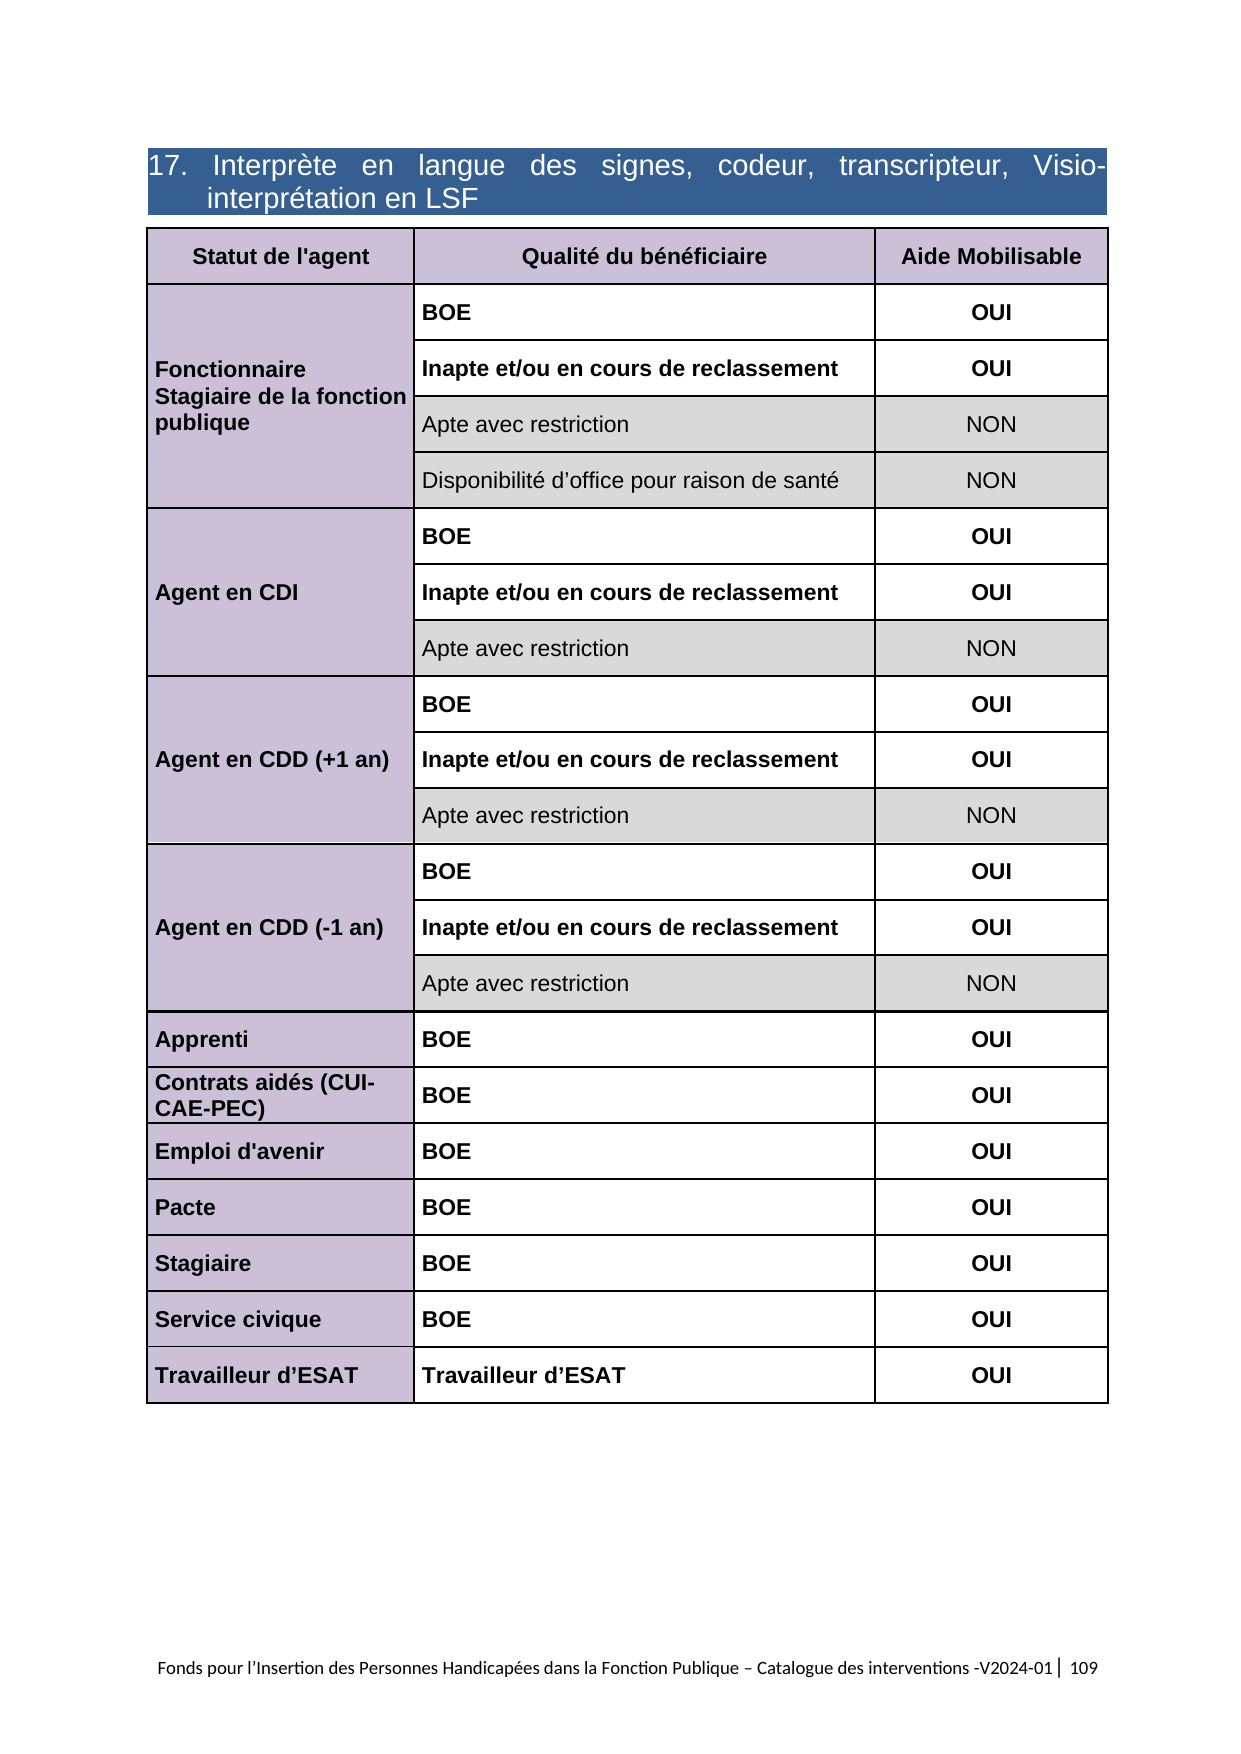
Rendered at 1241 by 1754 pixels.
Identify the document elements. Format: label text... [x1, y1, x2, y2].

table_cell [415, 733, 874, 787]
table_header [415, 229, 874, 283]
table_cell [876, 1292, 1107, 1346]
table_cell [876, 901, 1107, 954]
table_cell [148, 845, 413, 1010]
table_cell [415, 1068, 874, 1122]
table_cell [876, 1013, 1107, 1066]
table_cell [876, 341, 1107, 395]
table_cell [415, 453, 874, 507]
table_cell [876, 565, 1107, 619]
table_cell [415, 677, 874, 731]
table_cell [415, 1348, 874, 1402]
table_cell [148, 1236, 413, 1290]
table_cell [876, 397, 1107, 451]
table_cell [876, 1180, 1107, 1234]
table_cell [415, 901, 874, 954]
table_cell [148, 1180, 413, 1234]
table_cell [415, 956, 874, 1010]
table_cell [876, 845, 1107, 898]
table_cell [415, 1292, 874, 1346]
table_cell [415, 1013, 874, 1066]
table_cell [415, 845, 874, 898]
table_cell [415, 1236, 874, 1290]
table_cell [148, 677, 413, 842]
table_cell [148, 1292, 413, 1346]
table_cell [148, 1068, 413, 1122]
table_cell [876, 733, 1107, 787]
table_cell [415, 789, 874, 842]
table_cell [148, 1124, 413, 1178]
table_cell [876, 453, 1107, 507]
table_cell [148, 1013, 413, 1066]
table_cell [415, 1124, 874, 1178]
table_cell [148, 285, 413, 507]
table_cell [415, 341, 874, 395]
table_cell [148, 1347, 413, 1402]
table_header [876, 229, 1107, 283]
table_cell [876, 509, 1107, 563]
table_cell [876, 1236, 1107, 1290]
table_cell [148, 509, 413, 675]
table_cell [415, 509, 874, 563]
text 17. Interprète en langue des signes, codeur, transcripteur, Visio-interprétation en LSF [148, 148, 1107, 215]
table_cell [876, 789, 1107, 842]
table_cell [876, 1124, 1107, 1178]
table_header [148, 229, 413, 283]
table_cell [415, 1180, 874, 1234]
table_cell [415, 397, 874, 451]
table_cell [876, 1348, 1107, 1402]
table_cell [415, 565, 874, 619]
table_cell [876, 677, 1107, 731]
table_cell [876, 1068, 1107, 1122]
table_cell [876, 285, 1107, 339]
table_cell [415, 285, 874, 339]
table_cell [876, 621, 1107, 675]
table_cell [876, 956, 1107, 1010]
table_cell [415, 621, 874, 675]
